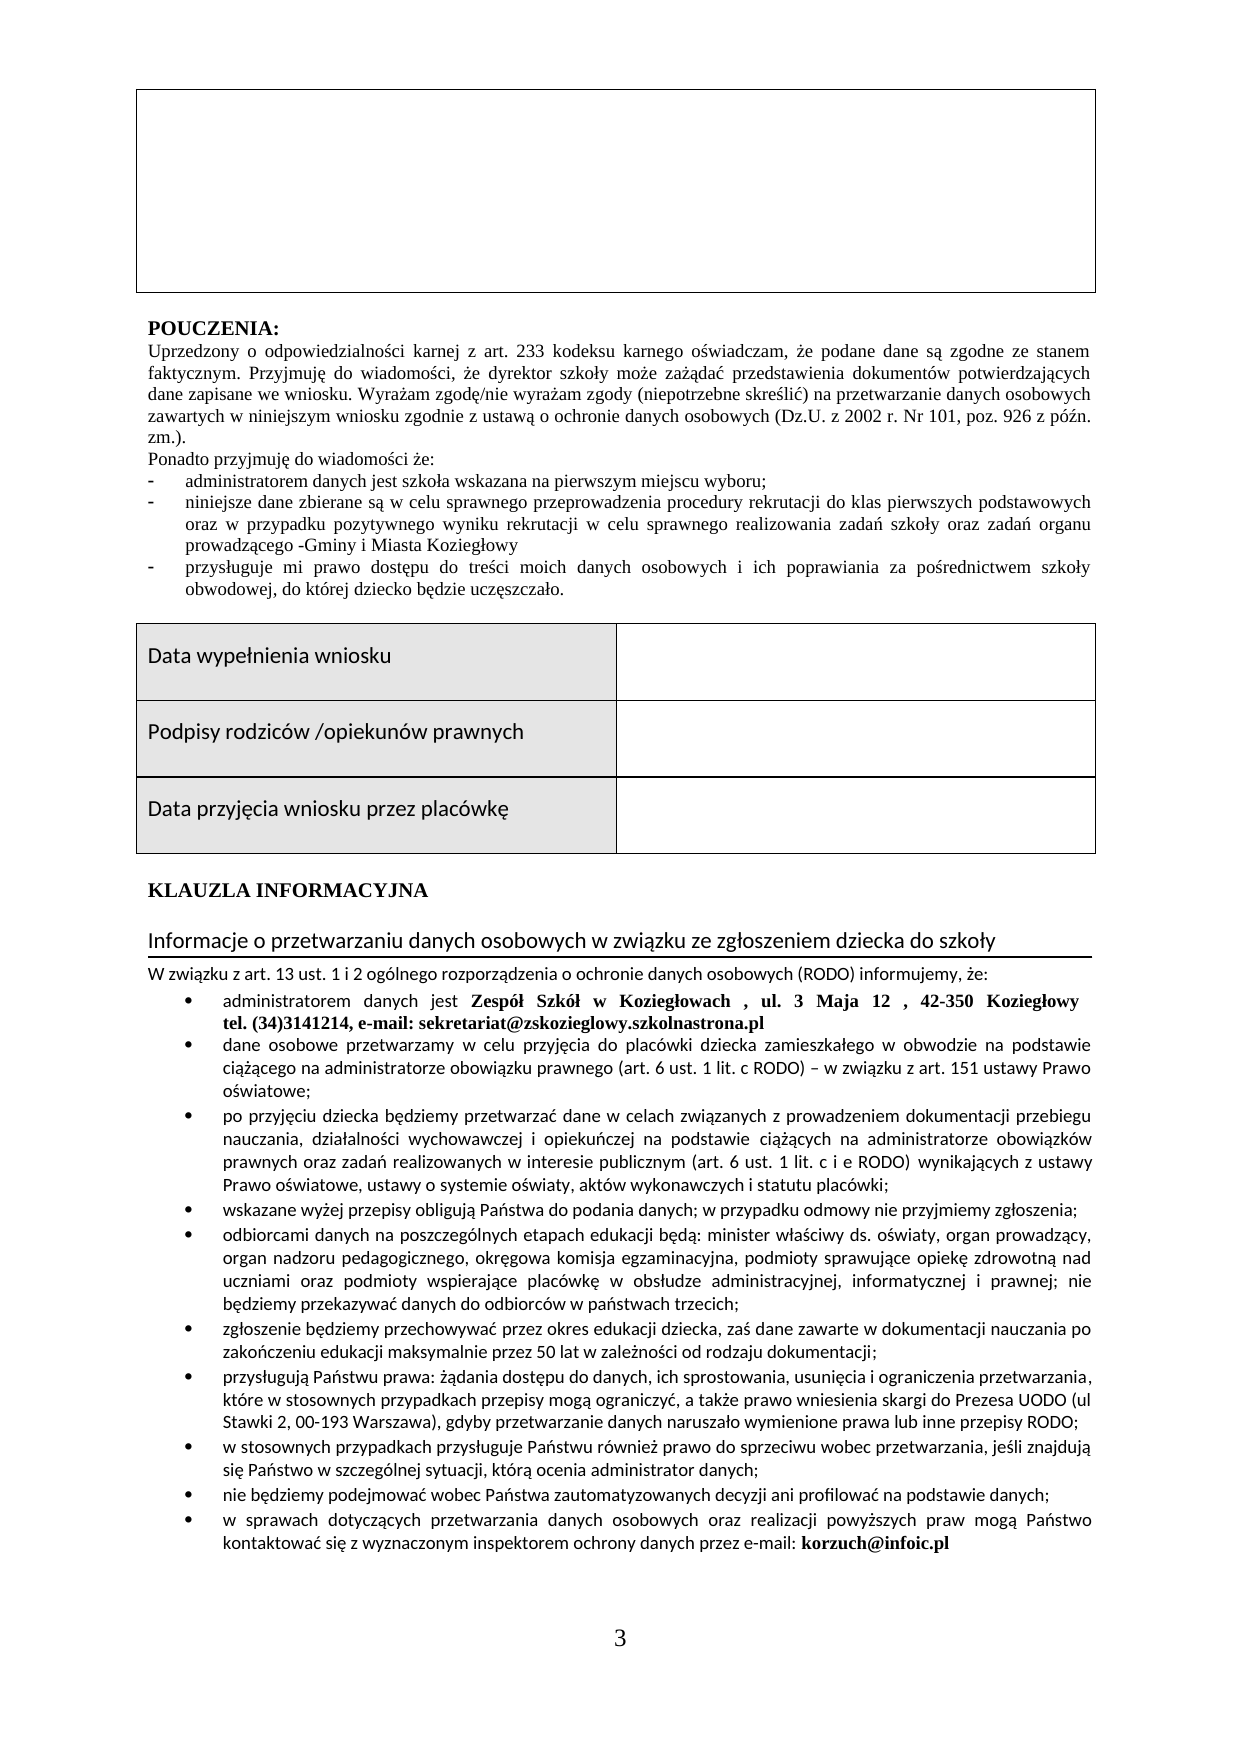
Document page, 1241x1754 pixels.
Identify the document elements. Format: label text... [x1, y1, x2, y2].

list w sprawach dotyczących przetwarzania danych osobowych oraz realizacji powyższych praw mogą Państwo kontaktować się z wyznaczonym inspektorem ochrony danych przez e-mail: korzuch@infoic.pl [185, 1508, 1092, 1554]
list nie będziemy podejmować wobec Państwa zautomatyzowanych decyzji ani profilować na podstawie danych; [185, 1483, 1092, 1506]
list wskazane wyżej przepisy obligują Państwa do podania danych; w przypadku odmowy nie przyjmiemy zgłoszenia; [185, 1198, 1092, 1221]
text KLAUZLA INFORMACYJNA [148, 878, 1092, 902]
list przysługuje mi prawo dostępu do treści moich danych osobowych i ich poprawiania za pośrednictwem szkoły obwodowej, do której dziecko będzie uczęszczało. [148, 556, 1092, 600]
table_cell [617, 778, 1095, 853]
table_cell Data przyjęcia wniosku przez placówkę [137, 778, 616, 853]
list w stosownych przypadkach przysługuje Państwu również prawo do sprzeciwu wobec przetwarzania, jeśli znajdują się Państwo w szczególnej sytuacji, którą ocenia administrator danych; [185, 1436, 1092, 1481]
list odbiorcami danych na poszczególnych etapach edukacji będą: minister właściwy ds. oświaty, organ prowadzący, organ nadzoru pedagogicznego, okręgowa komisja egzaminacyjna, podmioty sprawujące opiekę zdrowotną nad uczniami oraz podmioty wspierające placówkę w obsłudze administracyjnej, informatycznej i prawnej; nie będziemy przekazywać danych do odbiorców w państwach trzecich; [185, 1223, 1092, 1315]
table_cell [137, 90, 1095, 292]
table_cell [617, 701, 1095, 776]
list zgłoszenie będziemy przechowywać przez okres edukacji dziecka, zaś dane zawarte w dokumentacji nauczania po zakończeniu edukacji maksymalnie przez 50 lat w zależności od rodzaju dokumentacji; [185, 1317, 1092, 1363]
text Informacje o przetwarzaniu danych osobowych w związku ze zgłoszeniem dziecka do szkoły [148, 926, 1092, 956]
text Uprzedzony o odpowiedzialności karnej z art. 233 kodeksu karnego oświadczam, że podane dane są zgodne ze stanem faktycznym. Przyjmuję do wiadomości, że dyrektor szkoły może zażądać przedstawienia dokumentów potwierdzających dane zapisane we wniosku. Wyrażam zgodę/nie wyrażam zgody (niepotrzebne skreślić) na przetwarzanie danych osobowych zawartych w niniejszym wniosku zgodnie z ustawą o ochronie danych osobowych (Dz.U. z 2002 r. Nr 101, poz. 926 z późn. zm.). [148, 340, 1092, 448]
list po przyjęciu dziecka będziemy przetwarzać dane w celach związanych z prowadzeniem dokumentacji przebiegu nauczania, działalności wychowawczej i opiekuńczej na podstawie ciążących na administratorze obowiązków prawnych oraz zadań realizowanych w interesie publicznym (art. 6 ust. 1 lit. c i e RODO) wynikających z ustawy Prawo oświatowe, ustawy o systemie oświaty, aktów wykonawczych i statutu placówki; [185, 1104, 1092, 1196]
text Ponadto przyjmuję do wiadomości że: [148, 448, 1092, 469]
list administratorem danych jest Zespół Szkół w Koziegłowach , ul. 3 Maja 12 , 42-350 Koziegłowy tel. (34)3141214, e-mail: sekretariat@zskozieglowy.szkolnastrona.pl [185, 989, 1092, 1033]
text POUCZENIA: [148, 316, 1092, 340]
table_header [617, 624, 1095, 700]
table_header Data wypełnienia wniosku [137, 624, 616, 700]
text W związku z art. 13 ust. 1 i 2 ogólnego rozporządzenia o ochronie danych osobowych (RODO) informujemy, że: [148, 962, 1092, 985]
list administratorem danych jest szkoła wskazana na pierwszym miejscu wyboru; [148, 469, 1092, 491]
list dane osobowe przetwarzamy w celu przyjęcia do placówki dziecka zamieszkałego w obwodzie na podstawie ciążącego na administratorze obowiązku prawnego (art. 6 ust. 1 lit. c RODO) – w związku z art. 151 ustawy Prawo oświatowe; [185, 1033, 1092, 1102]
list przysługują Państwu prawa: żądania dostępu do danych, ich sprostowania, usunięcia i ograniczenia przetwarzania, które w stosownych przypadkach przepisy mogą ograniczyć, a także prawo wniesienia skargi do Prezesa UODO (ul Stawki 2, 00-193 Warszawa), gdyby przetwarzanie danych naruszało wymienione prawa lub inne przepisy RODO; [185, 1365, 1092, 1433]
list niniejsze dane zbierane są w celu sprawnego przeprowadzenia procedury rekrutacji do klas pierwszych podstawowych oraz w przypadku pozytywnego wyniku rekrutacji w celu sprawnego realizowania zadań szkoły oraz zadań organu prowadzącego -Gminy i Miasta Koziegłowy [148, 491, 1092, 556]
table_cell Podpisy rodziców /opiekunów prawnych [137, 701, 616, 776]
